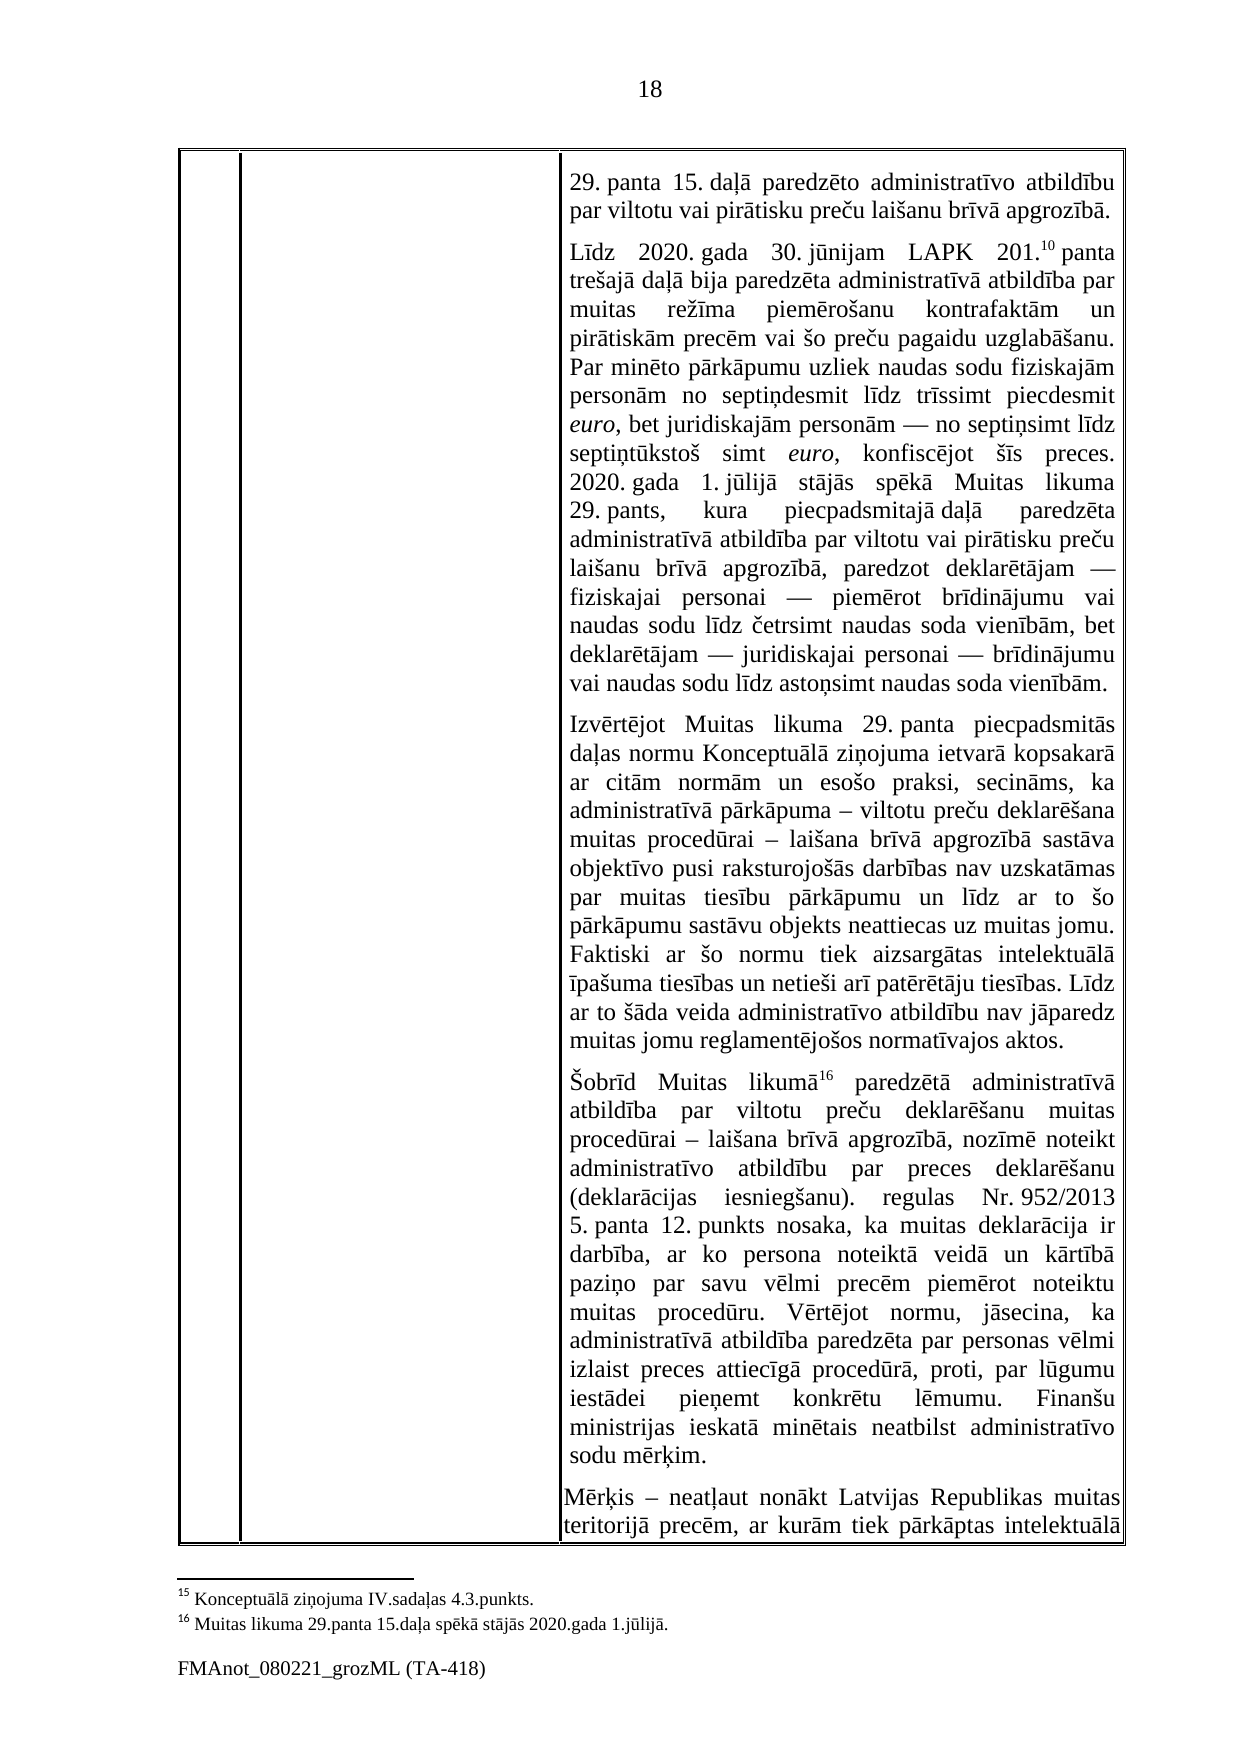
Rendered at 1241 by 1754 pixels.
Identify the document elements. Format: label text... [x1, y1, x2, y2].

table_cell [240, 149, 560, 1542]
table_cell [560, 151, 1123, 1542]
table_cell 2. [180, 149, 240, 1542]
